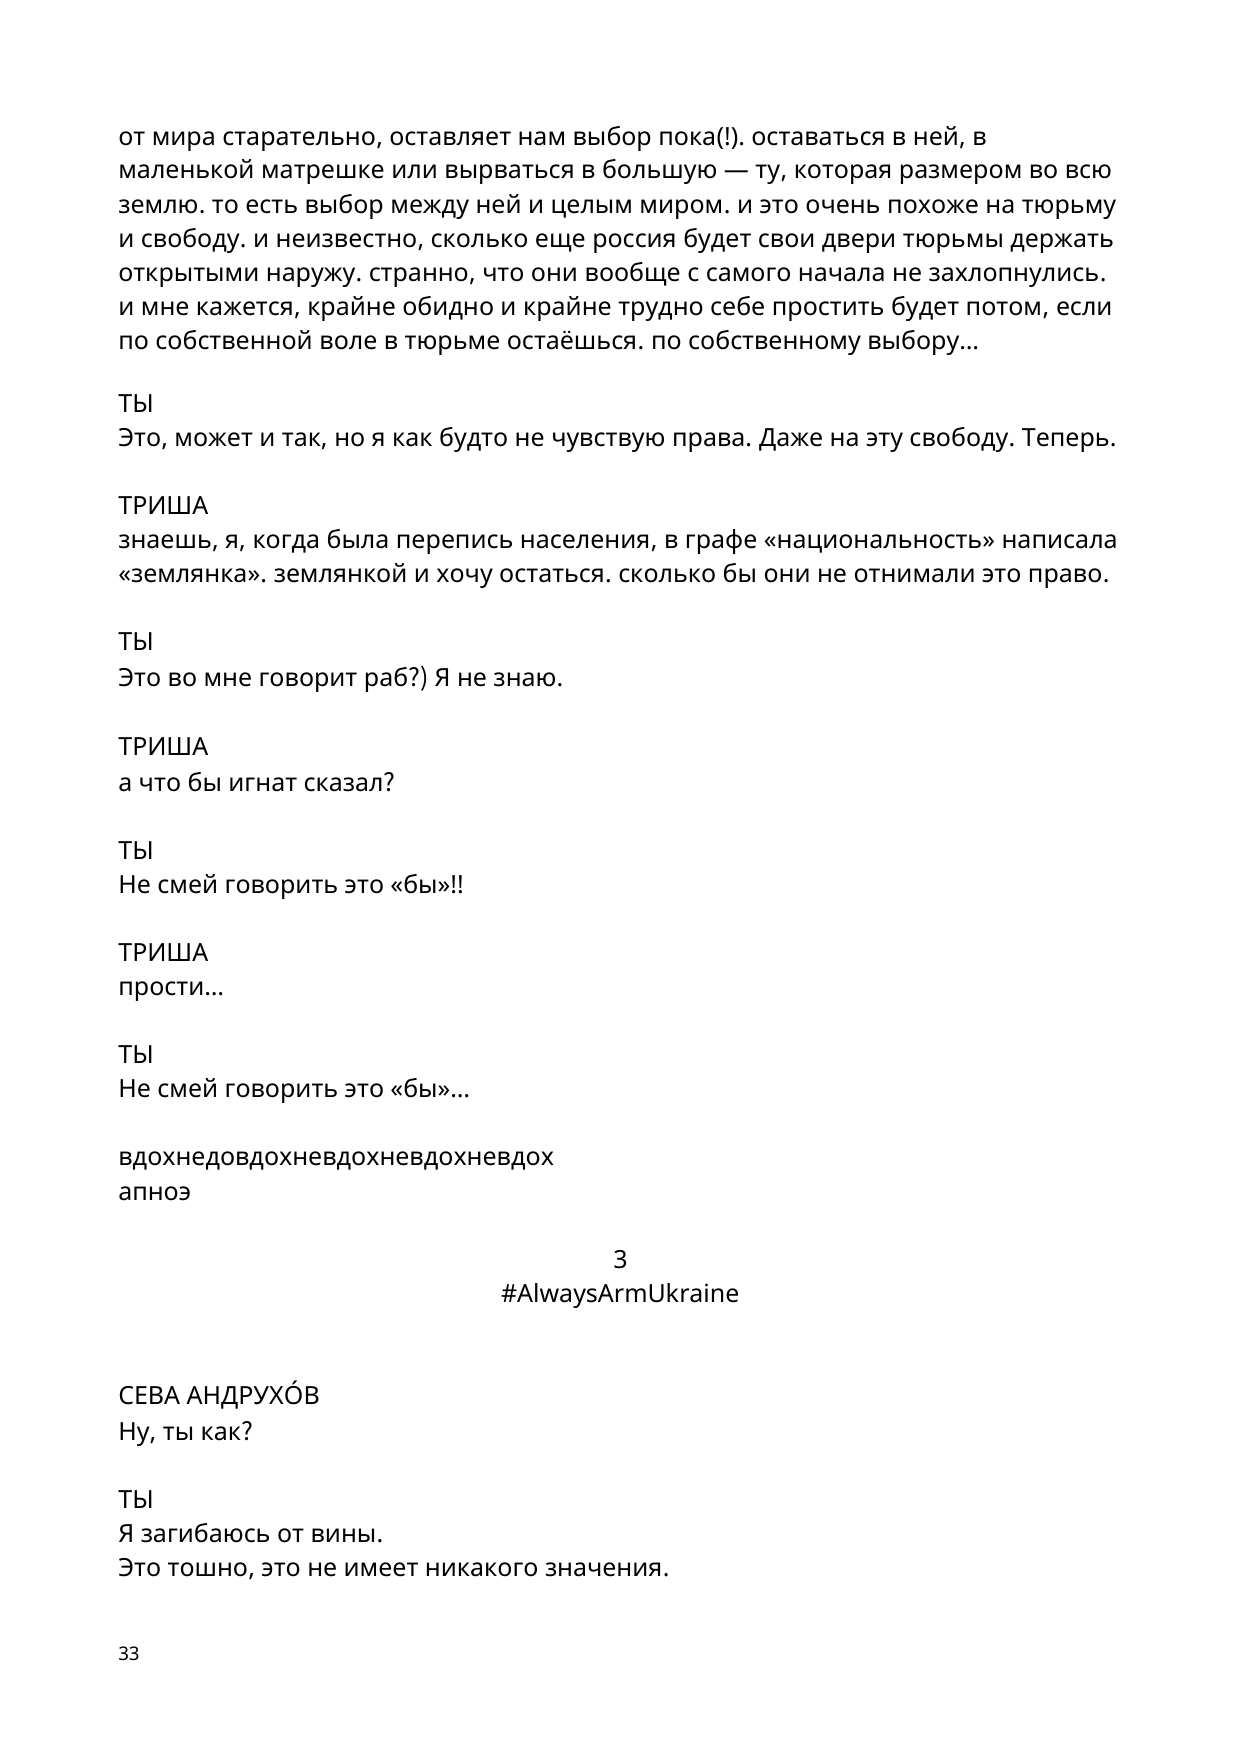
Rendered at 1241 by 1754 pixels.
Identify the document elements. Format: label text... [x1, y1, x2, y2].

text вдохнедовдохневдохневдохневдох [118, 1139, 1122, 1173]
text #AlwaysArmUkraine [118, 1275, 1122, 1309]
text Не смей говорить это «бы»… [118, 1071, 1122, 1105]
text ТРИША [118, 728, 1122, 762]
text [118, 118, 1122, 357]
text ТЫ [118, 385, 1122, 419]
text 3 [118, 1241, 1122, 1275]
text Это, может и так, но я как будто не чувствую права. Даже на эту свободу. Теперь. [118, 419, 1122, 453]
text ТРИША [118, 935, 1122, 969]
text а что бы игнат сказал? [118, 762, 1122, 798]
text ТЫ [118, 624, 1122, 658]
text Ну, ты как? [118, 1412, 1122, 1448]
text Это во мне говорит раб?) Я не знаю. [118, 658, 1122, 694]
text прости… [118, 969, 1122, 1003]
text ТЫ [118, 1037, 1122, 1071]
text ТРИША [118, 487, 1122, 522]
text СЕВА АНДРУХÓВ [118, 1377, 1122, 1412]
text Не смей говорить это «бы»!! [118, 867, 1122, 901]
text апноэ [118, 1173, 1122, 1207]
text Я загибаюсь от вины. [118, 1516, 1122, 1550]
text ТЫ [118, 1482, 1122, 1516]
text ТЫ [118, 832, 1122, 867]
text Это тошно, это не имеет никакого значения. [118, 1550, 1122, 1584]
text знаешь, я, когда была перепись населения, в графе «национальность» написала «землянка». землянкой и хочу остаться. сколько бы они не отнимали это право. [118, 522, 1122, 590]
